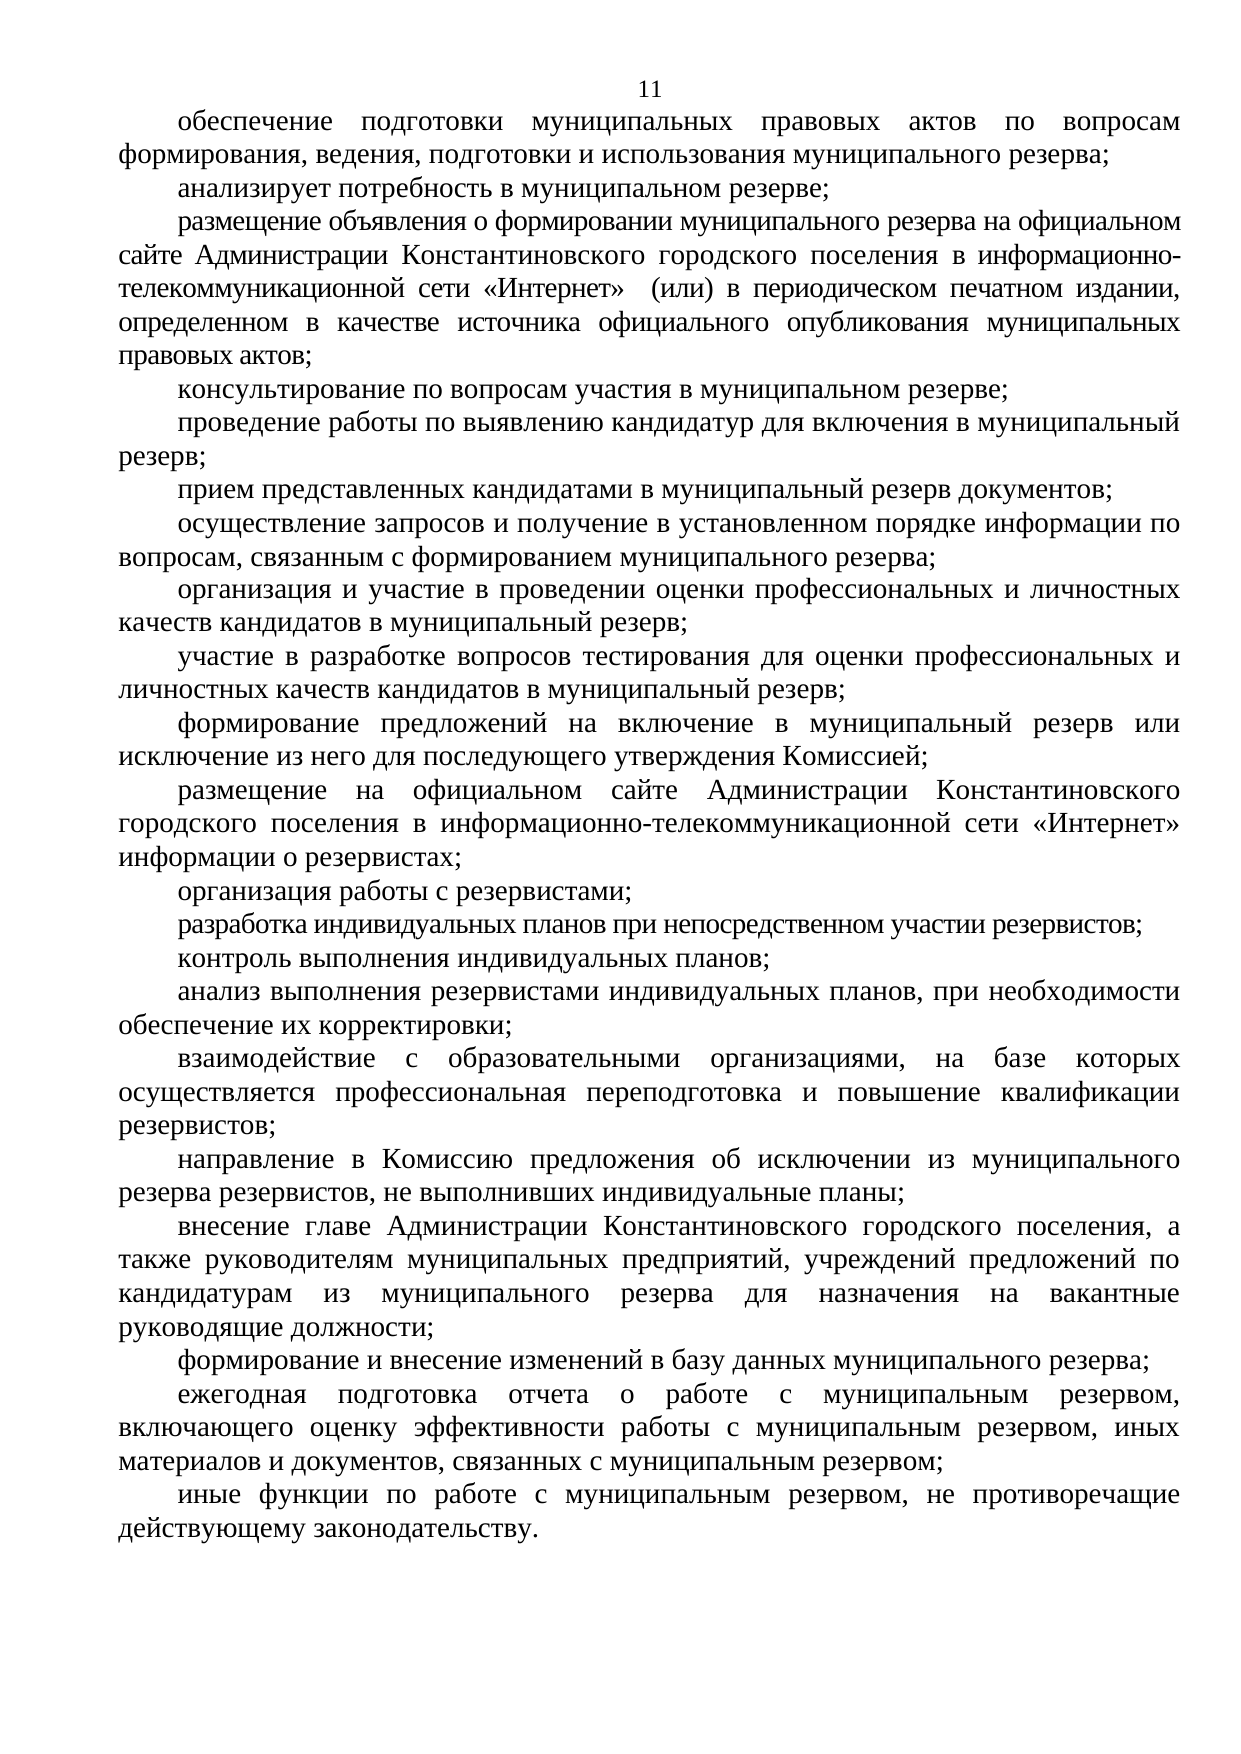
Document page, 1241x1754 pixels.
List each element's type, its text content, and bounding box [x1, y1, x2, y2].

text анализ выполнения резервистами индивидуальных планов, при необходимости обеспечение их корректировки; [118, 973, 1181, 1040]
text осуществление запросов и получение в установленном порядке информации по вопросам, связанным с формированием муниципального резерва; [118, 505, 1181, 572]
text взаимодействие с образовательными организациями, на базе которых осуществляется профессиональная переподготовка и повышение квалификации резервистов; [118, 1040, 1181, 1141]
text размещение на официальном сайте Администрации Константиновского городского поселения в информационно-телекоммуникационной сети «Интернет» информации о резервистах; [118, 772, 1181, 873]
text иные функции по работе с муниципальным резервом, не противоречащие действующему законодательству. [118, 1476, 1181, 1543]
text направление в Комиссию предложения об исключении из муниципального резерва резервистов, не выполнивших индивидуальные планы; [118, 1141, 1181, 1208]
text организация и участие в проведении оценки профессиональных и личностных качеств кандидатов в муниципальный резерв; [118, 572, 1181, 638]
text размещение объявления о формировании муниципального резерва на официальном сайте Администрации Константиновского городского поселения в информационно-телекоммуникационной сети «Интернет» (или) в периодическом печатном издании, определенном в качестве источника официального опубликования муниципальных правовых актов; [118, 203, 1181, 371]
text консультирование по вопросам участия в муниципальном резерве; [118, 371, 1181, 404]
text контроль выполнения индивидуальных планов; [118, 940, 1181, 973]
text разработка индивидуальных планов при непосредственном участии резервистов; [118, 906, 1181, 940]
text участие в разработке вопросов тестирования для оценки профессиональных и личностных качеств кандидатов в муниципальный резерв; [118, 638, 1181, 705]
text проведение работы по выявлению кандидатур для включения в муниципальный резерв; [118, 404, 1181, 472]
text прием представленных кандидатами в муниципальный резерв документов; [118, 472, 1181, 505]
text формирование предложений на включение в муниципальный резерв или исключение из него для последующего утверждения Комиссией; [118, 705, 1181, 772]
text внесение главе Администрации Константиновского городского поселения, а также руководителям муниципальных предприятий, учреждений предложений по кандидатурам из муниципального резерва для назначения на вакантные руководящие должности; [118, 1208, 1181, 1342]
text формирование и внесение изменений в базу данных муниципального резерва; [118, 1342, 1181, 1376]
text анализирует потребность в муниципальном резерве; [118, 170, 1181, 203]
text ежегодная подготовка отчета о работе с муниципальным резервом, включающего оценку эффективности работы с муниципальным резервом, иных материалов и документов, связанных с муниципальным резервом; [118, 1376, 1181, 1476]
text организация работы с резервистами; [118, 873, 1181, 906]
text обеспечение подготовки муниципальных правовых актов по вопросам формирования, ведения, подготовки и использования муниципального резерва; [118, 103, 1181, 170]
